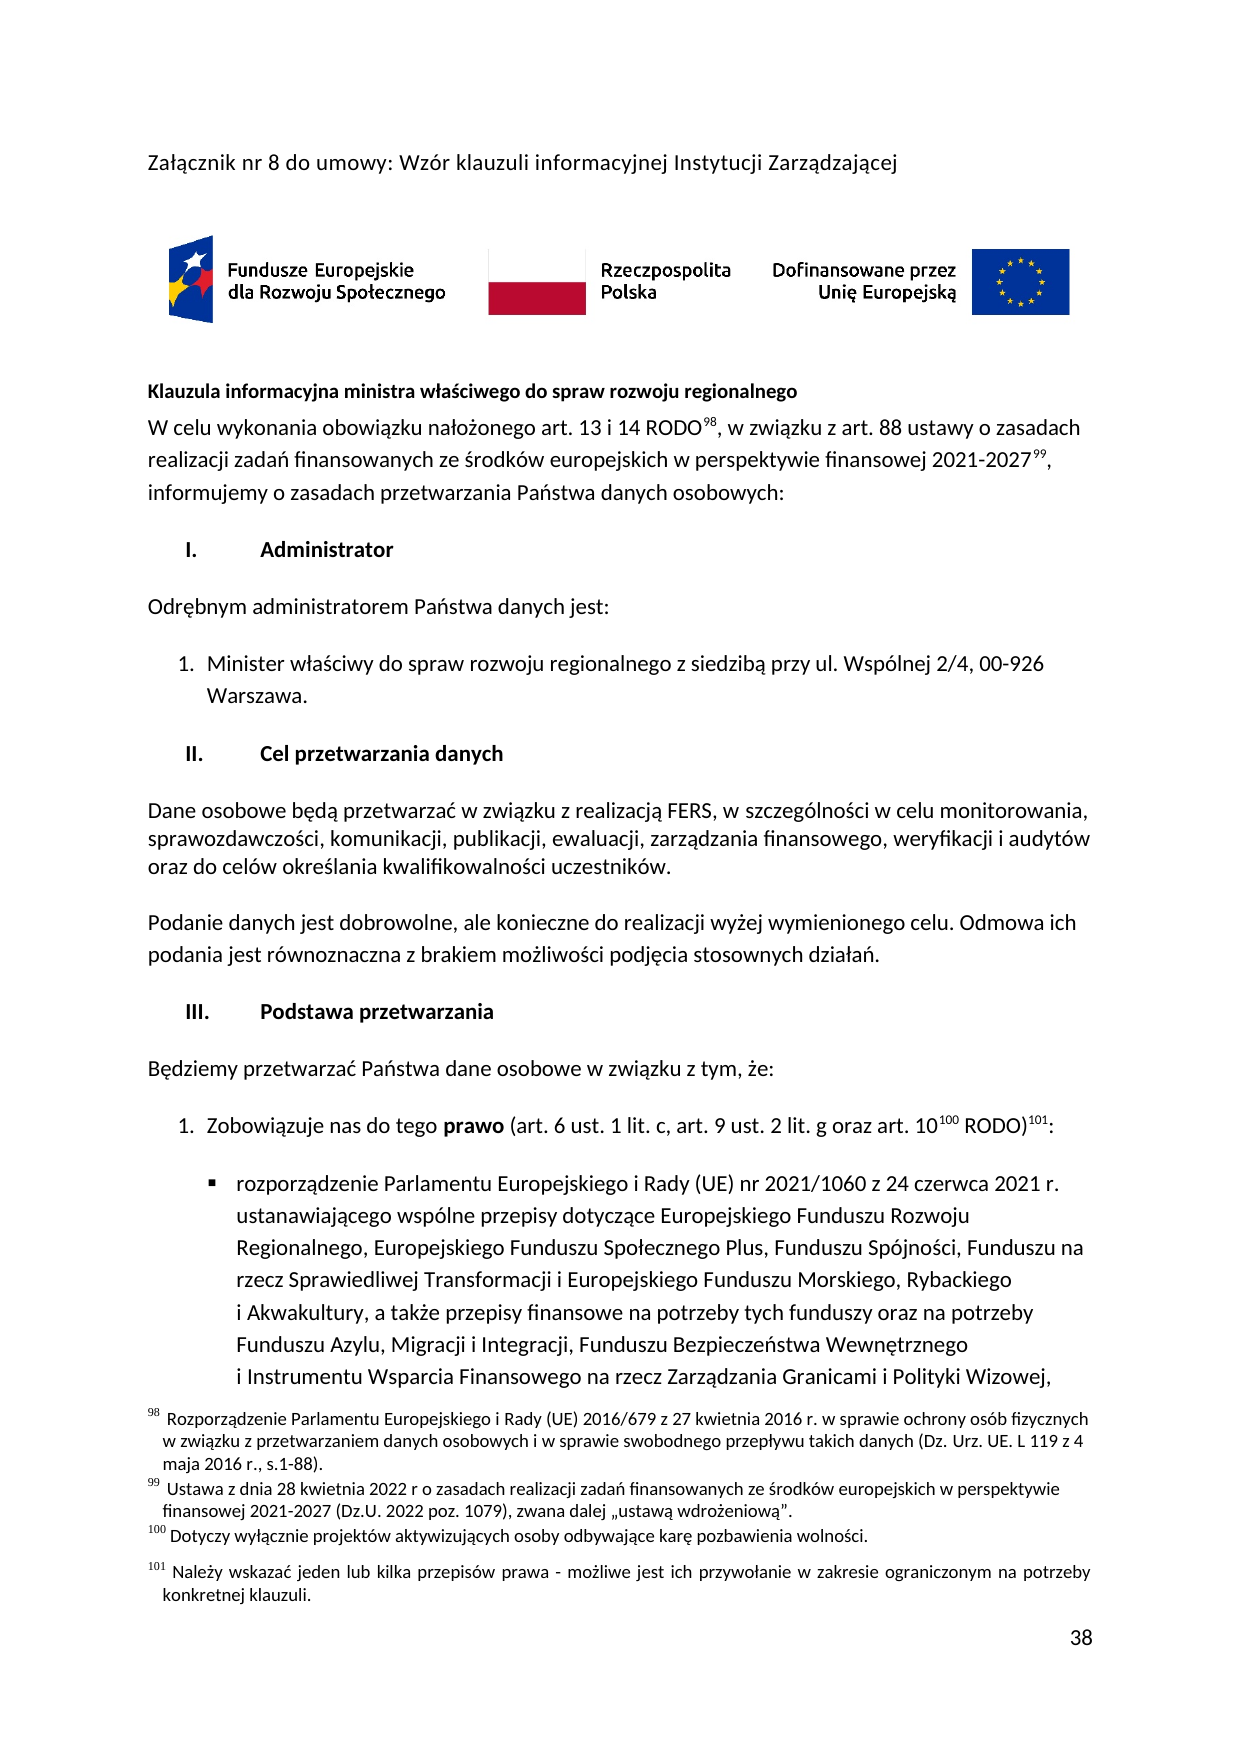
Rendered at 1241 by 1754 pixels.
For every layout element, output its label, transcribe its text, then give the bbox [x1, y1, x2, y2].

list Podstawa przetwarzania [185, 997, 1093, 1025]
text Klauzula informacyjna ministra właściwego do spraw rozwoju regionalnego [148, 378, 1093, 403]
list Minister właściwy do spraw rozwoju regionalnego z siedzibą przy ul. Wspólnej 2/4, 00-926 Warszawa. [177, 649, 1093, 709]
text Dane osobowe będą przetwarzać w związku z realizacją FERS, w szczególności w celu monitorowania, sprawozdawczości, komunikacji, publikacji, ewaluacji, zarządzania finansowego, weryfikacji i audytów oraz do celów określania kwalifikowalności uczestników. [148, 796, 1093, 880]
text Załącznik nr 8 do umowy: Wzór klauzuli informacyjnej Instytucji Zarządzającej [148, 148, 1093, 176]
list rozporządzenie Parlamentu Europejskiego i Rady (UE) nr 2021/1060 z 24 czerwca 2021 r. ustanawiającego wspólne przepisy dotyczące Europejskiego Funduszu Rozwoju Regionalnego, Europejskiego Funduszu Społecznego Plus, Funduszu Spójności, Funduszu na rzecz Sprawiedliwej Transformacji i Europejskiego Funduszu Morskiego, Rybackiego i Akwakultury, a także przepisy finansowe na potrzeby tych funduszy oraz na potrzeby Funduszu Azylu, Migracji i Integracji, Funduszu Bezpieczeństwa Wewnętrznego i Instrumentu Wsparcia Finansowego na rzecz Zarządzania Granicami i Polityki Wizowej, [207, 1169, 1093, 1390]
text Odrębnym administratorem Państwa danych jest: [148, 592, 1093, 620]
list Zobowiązuje nas do tego prawo (art. 6 ust. 1 lit. c, art. 9 ust. 2 lit. g oraz art. 10 RODO): [177, 1112, 1093, 1140]
picture [147, 214, 1091, 345]
list Cel przetwarzania danych [185, 739, 1093, 767]
text Podanie danych jest dobrowolne, ale konieczne do realizacji wyżej wymienionego celu. Odmowa ich podania jest równoznaczna z brakiem możliwości podjęcia stosownych działań. [148, 908, 1093, 968]
list Administrator [185, 535, 1093, 563]
text Będziemy przetwarzać Państwa dane osobowe w związku z tym, że: [148, 1054, 1093, 1082]
text W celu wykonania obowiązku nałożonego art. 13 i 14 RODO, w związku z art. 88 ustawy o zasadach realizacji zadań finansowanych ze środków europejskich w perspektywie finansowej 2021-2027, informujemy o zasadach przetwarzania Państwa danych osobowych: [148, 413, 1093, 506]
